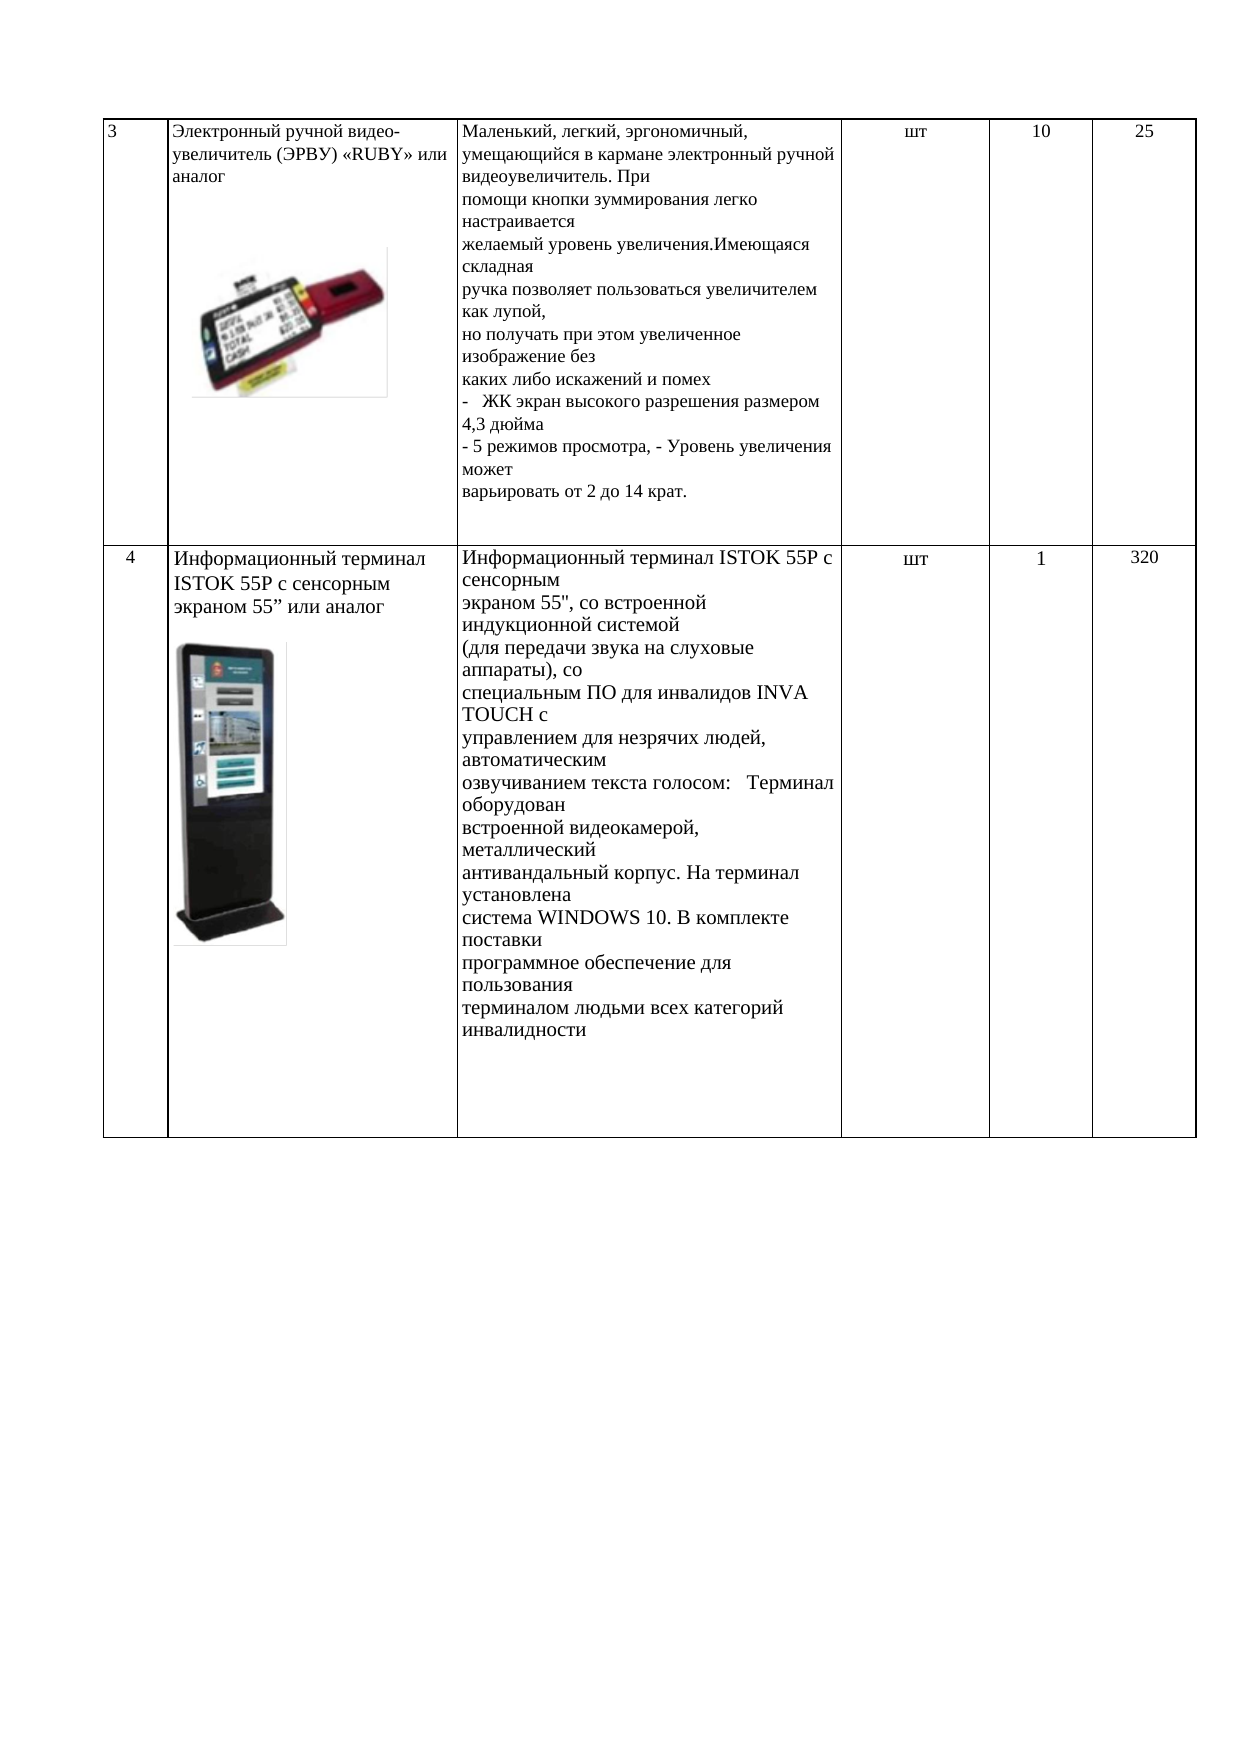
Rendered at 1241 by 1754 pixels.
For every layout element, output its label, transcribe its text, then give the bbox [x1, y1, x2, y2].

table_cell Электронный ручной видео-увеличитель (ЭРВУ) «RUBY» или аналог [169, 120, 457, 545]
table_cell шт [842, 120, 989, 545]
table_cell Маленький, легкий, эргономичный, умещающийся в кармане электронный ручной видеоувеличитель. При помощи кнопки зуммирования легко настраивается желаемый уровень увеличения.Имеющаяся складная ручка позволяет пользоваться увеличителем как лупой, но получать при этом увеличенное изображение без каких либо искажений и помех - ЖК экран высокого разрешения размером 4,3 дюйма - 5 режимов просмотра, - Уровень увеличения может варьировать от 2 до 14 крат. [458, 120, 841, 545]
table_cell 4 [104, 546, 167, 1137]
table_cell 320 [1093, 546, 1195, 1137]
table_cell 10 [990, 120, 1092, 545]
table_cell 25 [1093, 120, 1195, 545]
table_cell Информационный терминал ISTOK 55P с сенсорным экраном 55” или аналог [169, 546, 457, 1137]
table_cell 1 [990, 546, 1092, 1137]
picture [191, 247, 389, 399]
picture [173, 642, 287, 946]
table_cell шт [842, 546, 989, 1137]
table_cell Информационный терминал ISTOK 55P с сенсорным экраном 55'', со встроенной индукционной системой (для передачи звука на слуховые аппараты), со специальным ПО для инвалидов INVA TOUCH с управлением для незрячих людей, автоматическим озвучиванием текста голосом: Терминал оборудован встроенной видеокамерой, металлический антивандальный корпус. На терминал установлена система WINDOWS 10. В комплекте поставки программное обеспечение для пользования терминалом людьми всех категорий инвалидности [458, 546, 841, 1137]
table_cell 3 [104, 120, 167, 545]
